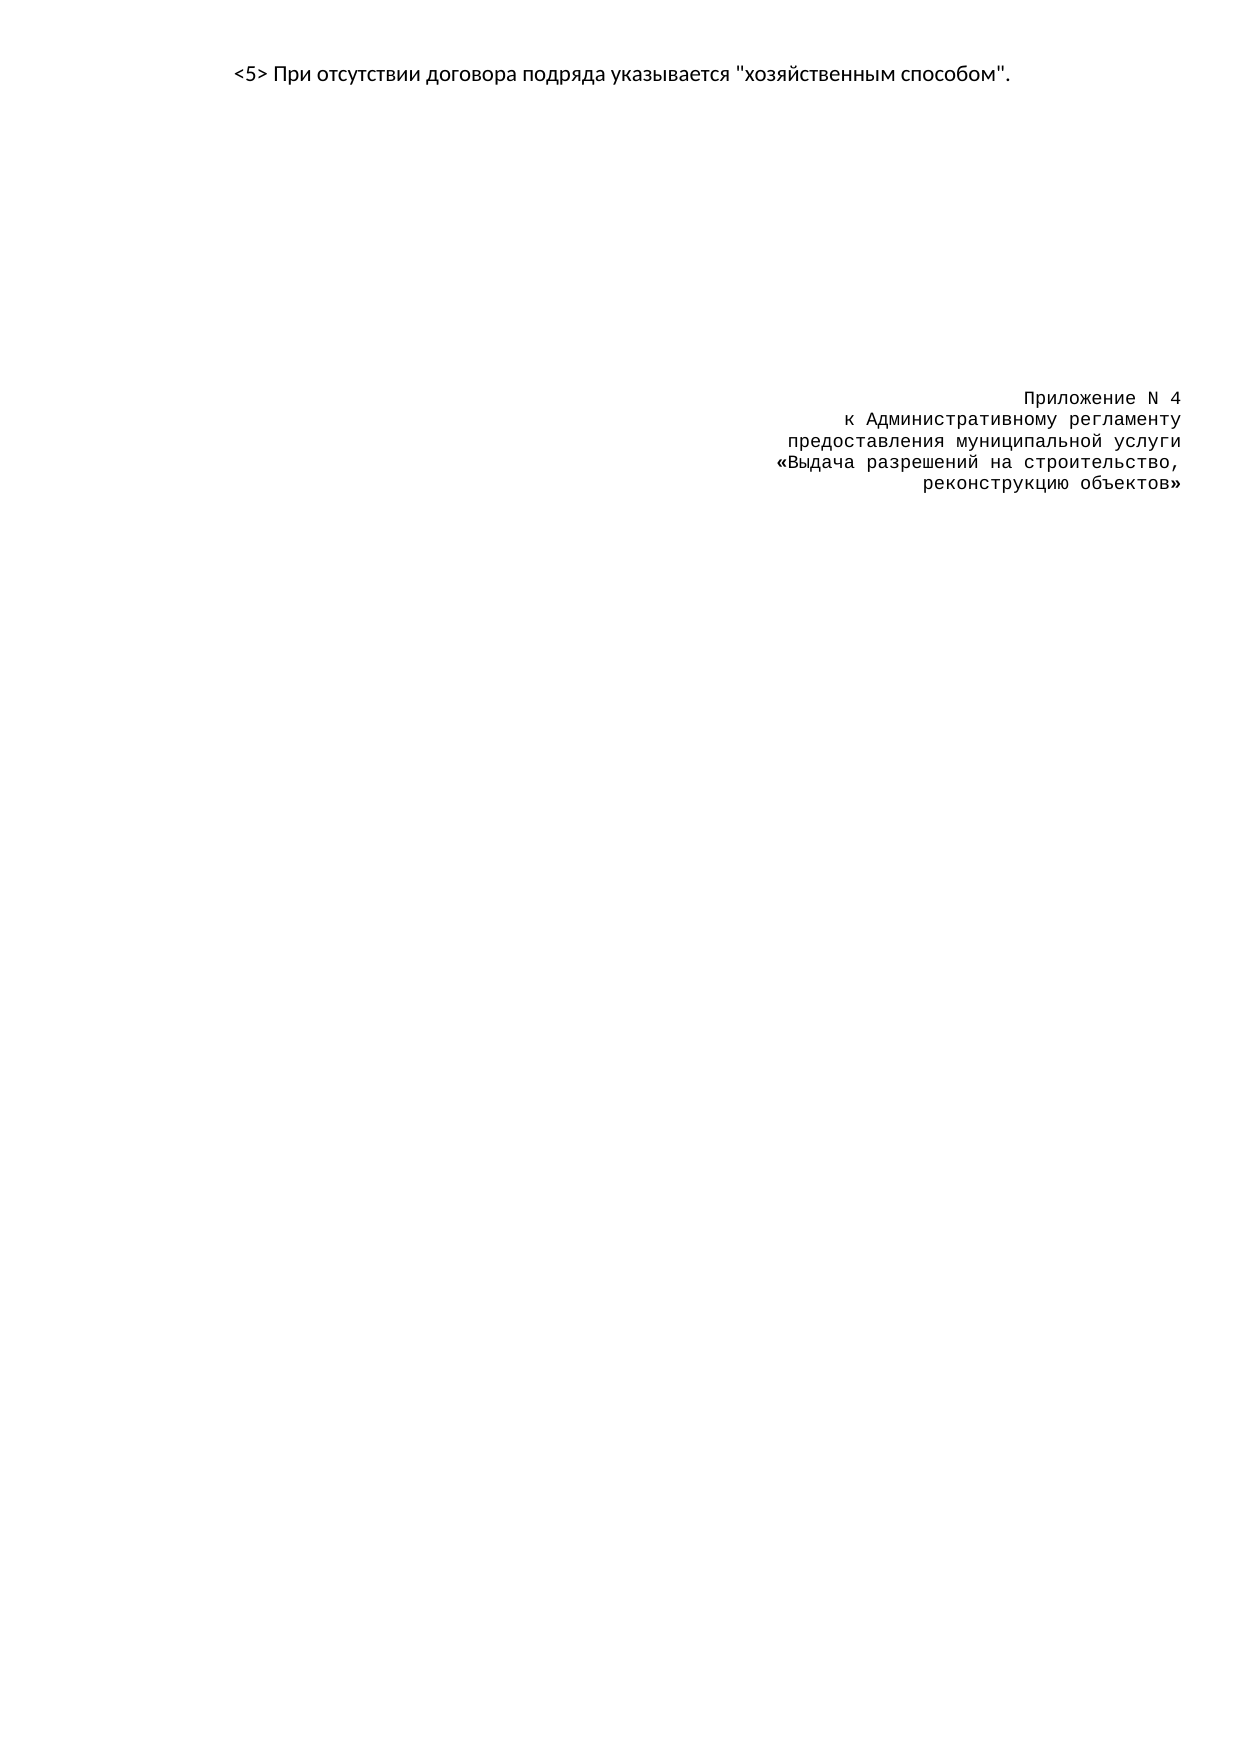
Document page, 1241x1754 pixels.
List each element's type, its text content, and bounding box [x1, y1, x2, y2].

title «Выдача разрешений на строительство, [177, 453, 1181, 474]
title реконструкцию объектов» [177, 474, 1181, 495]
text <5> При отсутствии договора подряда указывается "хозяйственным способом". [177, 59, 1181, 87]
text Приложение N 4 [177, 389, 1181, 410]
text к Административному регламенту [177, 410, 1181, 431]
text предоставления муниципальной услуги [177, 431, 1181, 453]
